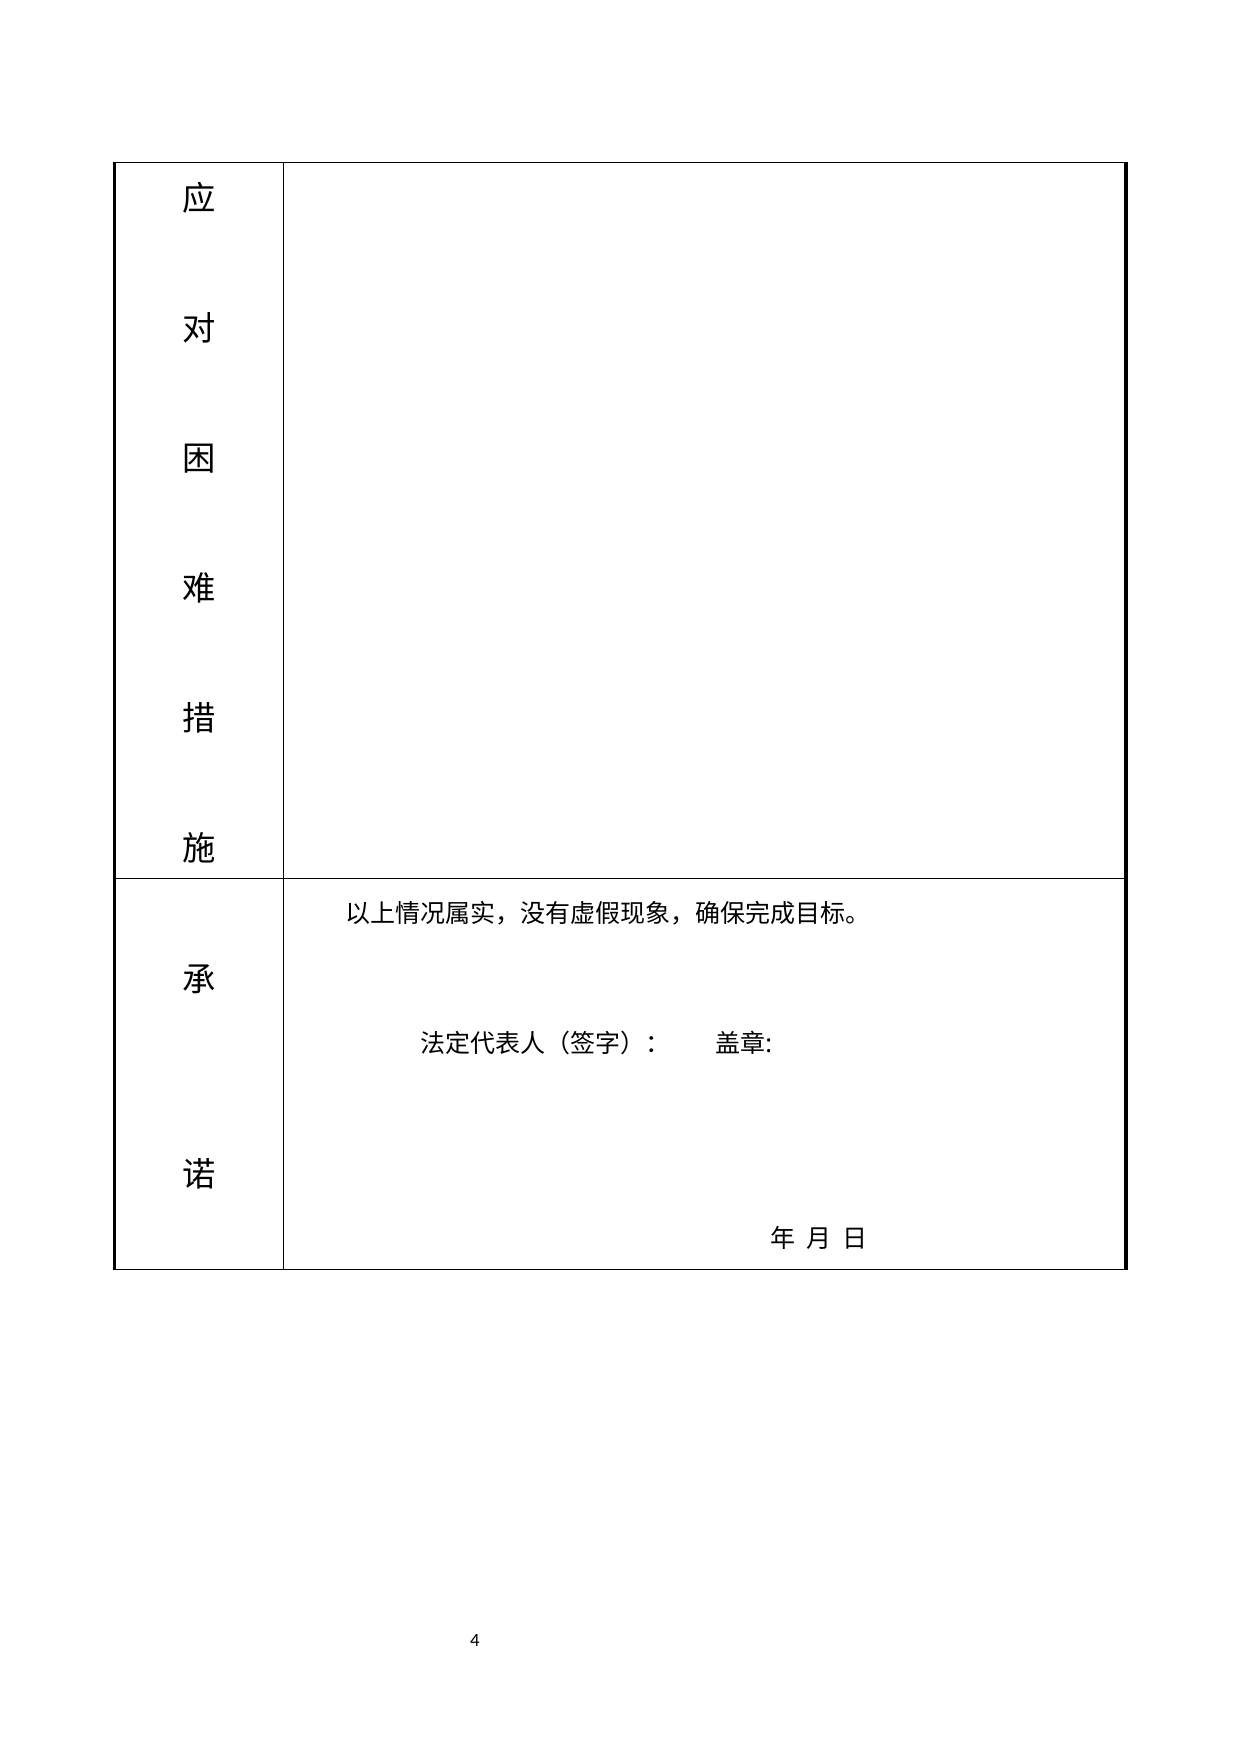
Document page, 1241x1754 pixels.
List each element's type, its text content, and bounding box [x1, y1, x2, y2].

table_cell 承 诺 [116, 879, 283, 1269]
table_cell [284, 163, 1124, 878]
table_cell 应 对 困 难 措 施 [116, 163, 283, 878]
table_cell 以上情况属实，没有虚假现象，确保完成目标。 法定代表人（签字）： 盖章: 年 月 日 [284, 879, 1124, 1269]
